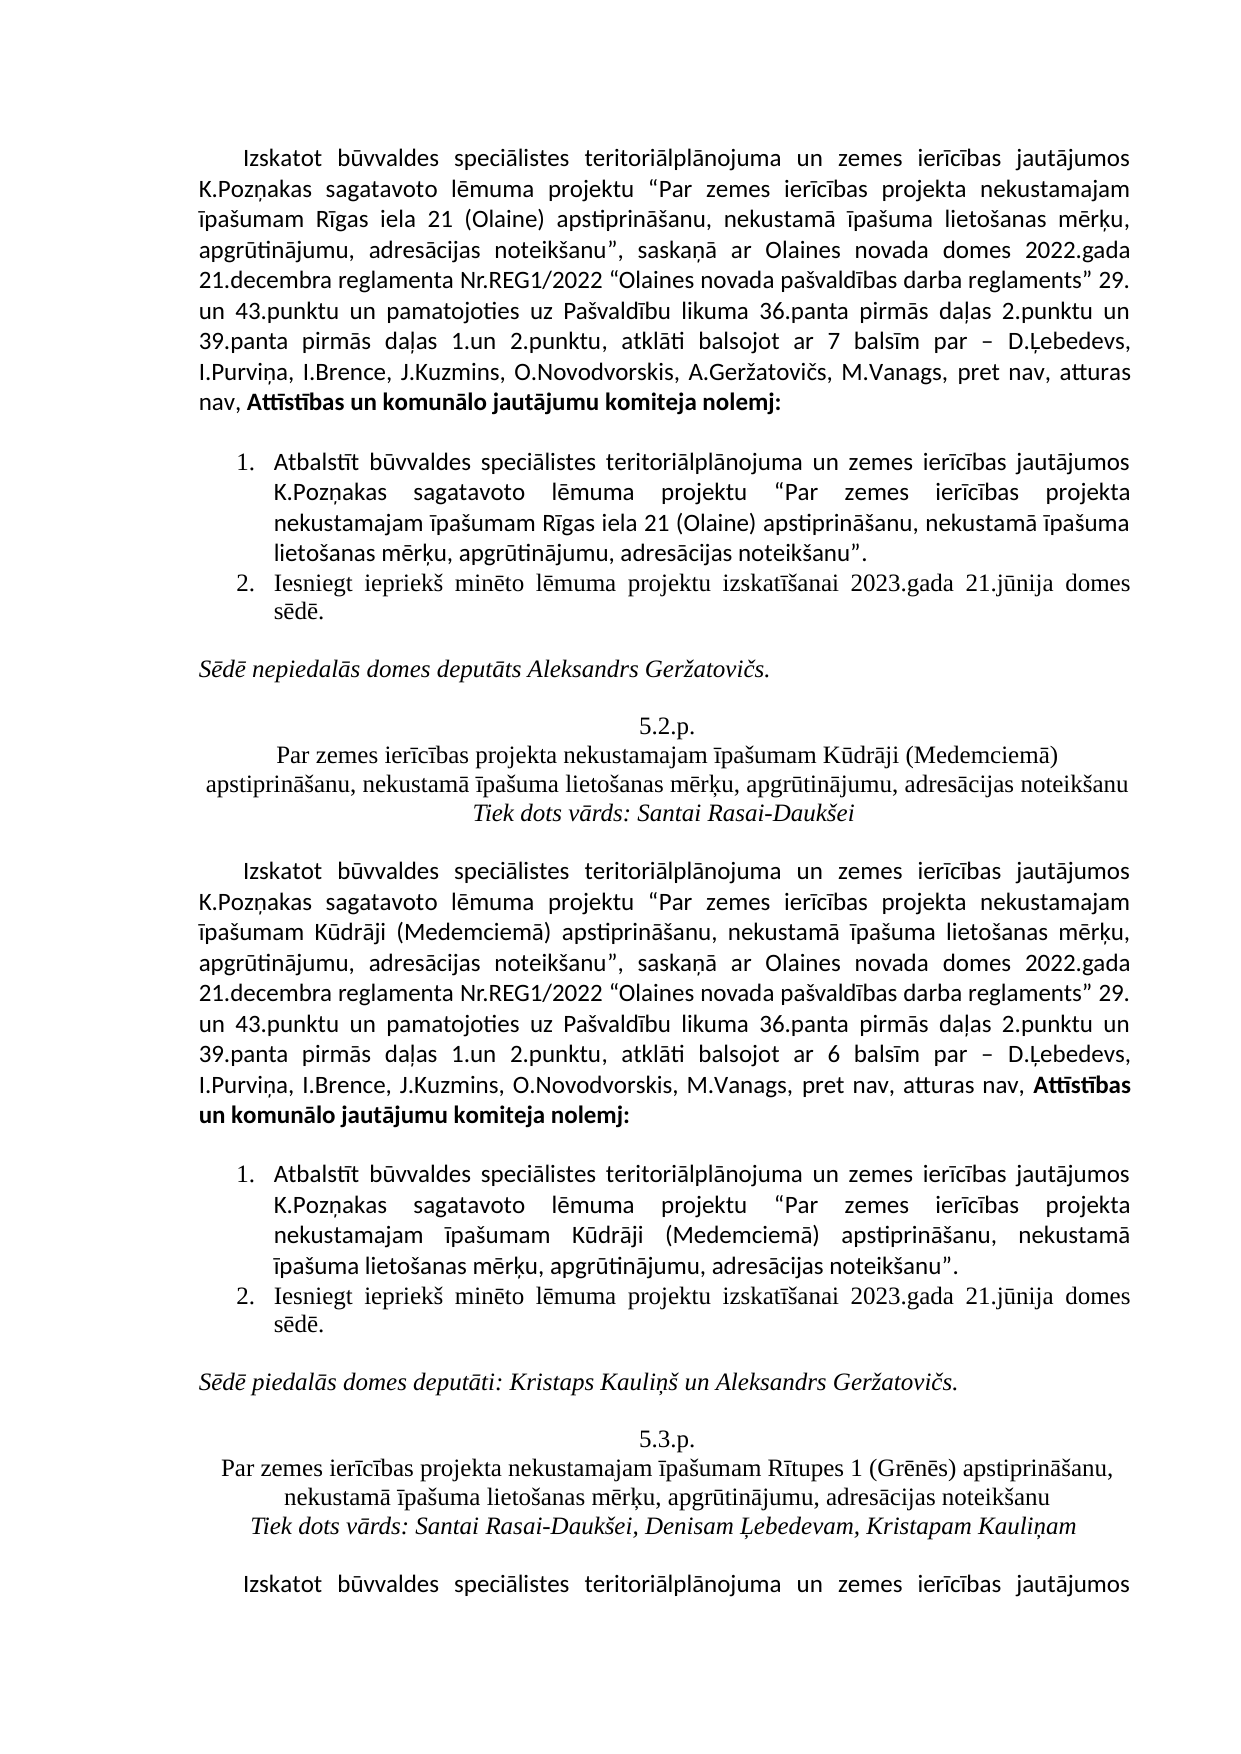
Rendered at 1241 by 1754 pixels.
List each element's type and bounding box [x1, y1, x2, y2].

table_cell [187, 142, 1147, 1599]
